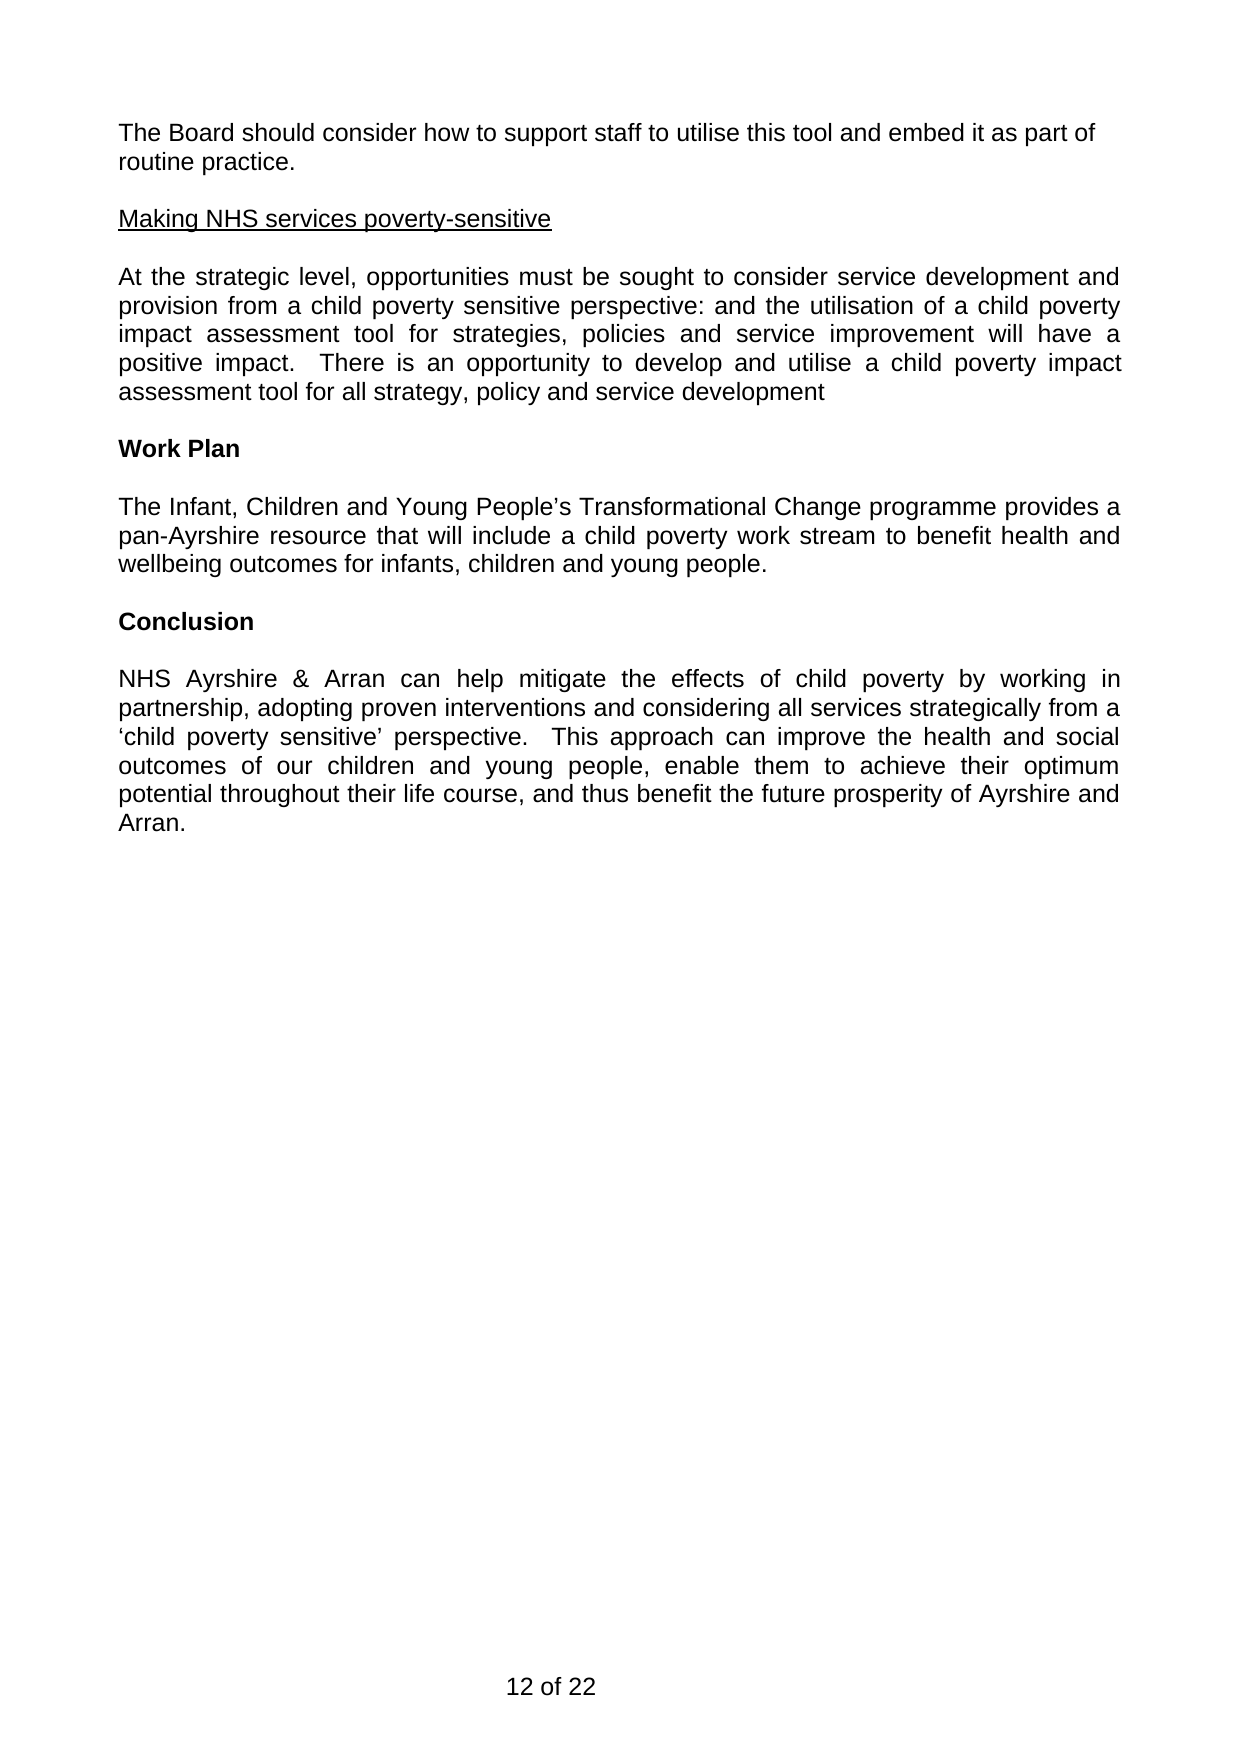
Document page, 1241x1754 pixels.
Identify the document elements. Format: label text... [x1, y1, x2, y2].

text NHS Ayrshire & Arran can help mitigate the effects of child poverty by working in partnership, adopting proven interventions and considering all services strategically from a ‘child poverty sensitive’ perspective. This approach can improve the health and social outcomes of our children and young people, enable them to achieve their optimum potential throughout their life course, and thus benefit the future prosperity of Ayrshire and Arran. [118, 664, 1122, 837]
subtitle Work Plan [118, 434, 1122, 463]
subtitle Conclusion [118, 607, 1122, 636]
subtitle Making NHS services poverty-sensitive [118, 204, 1122, 233]
text At the strategic level, opportunities must be sought to consider service development and provision from a child poverty sensitive perspective: and the utilisation of a child poverty impact assessment tool for strategies, policies and service improvement will have a positive impact. There is an opportunity to develop and utilise a child poverty impact assessment tool for all strategy, policy and service development [118, 262, 1122, 406]
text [118, 118, 1122, 176]
text The Infant, Children and Young People’s Transformational Change programme provides a pan-Ayrshire resource that will include a child poverty work stream to benefit health and wellbeing outcomes for infants, children and young people. [118, 492, 1122, 578]
